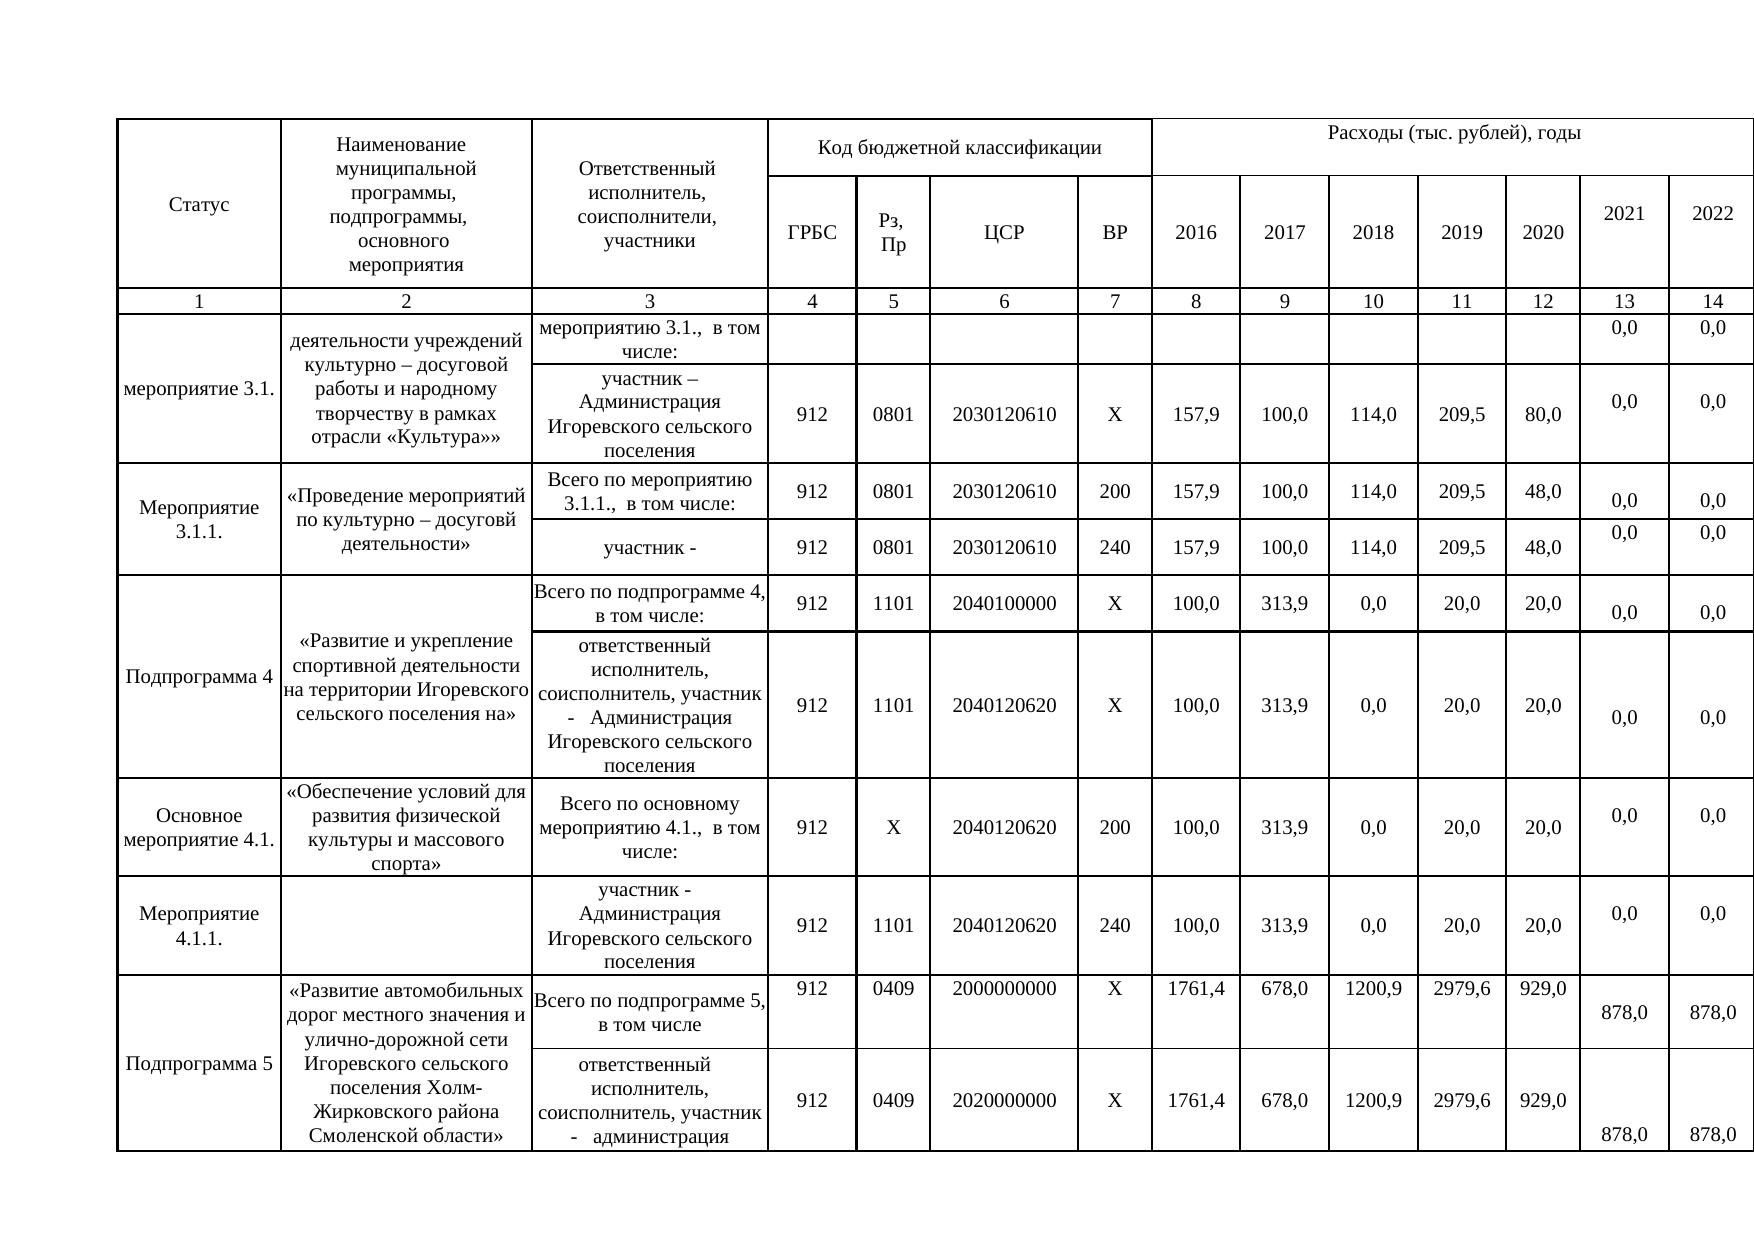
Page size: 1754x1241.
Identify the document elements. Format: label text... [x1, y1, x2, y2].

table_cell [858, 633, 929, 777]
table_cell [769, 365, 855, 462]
table_cell 2019 [1419, 176, 1505, 287]
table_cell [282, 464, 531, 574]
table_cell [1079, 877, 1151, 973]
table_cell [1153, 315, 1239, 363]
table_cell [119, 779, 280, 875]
table_cell 7 [1079, 289, 1151, 313]
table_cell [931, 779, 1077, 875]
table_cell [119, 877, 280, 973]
table_cell 2 [282, 289, 531, 313]
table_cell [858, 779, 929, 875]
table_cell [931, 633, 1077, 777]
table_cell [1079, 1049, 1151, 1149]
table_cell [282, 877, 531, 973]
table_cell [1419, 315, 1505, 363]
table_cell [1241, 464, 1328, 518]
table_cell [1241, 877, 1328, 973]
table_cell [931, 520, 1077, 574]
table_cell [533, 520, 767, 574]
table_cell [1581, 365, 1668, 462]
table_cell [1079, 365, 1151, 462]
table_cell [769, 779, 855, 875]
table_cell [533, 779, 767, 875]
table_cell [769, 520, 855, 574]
table_cell 13 [1581, 289, 1668, 313]
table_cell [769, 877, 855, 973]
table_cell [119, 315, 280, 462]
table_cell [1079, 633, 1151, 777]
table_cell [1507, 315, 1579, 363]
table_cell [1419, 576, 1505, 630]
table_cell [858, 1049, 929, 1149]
table_cell 9 [1241, 289, 1328, 313]
table_header Код бюджетной классификации [769, 120, 1151, 174]
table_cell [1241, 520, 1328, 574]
table_cell 14 [1670, 289, 1753, 313]
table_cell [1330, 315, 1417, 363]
table_cell Рз, Пр [858, 177, 929, 287]
table_cell 3 [533, 289, 767, 313]
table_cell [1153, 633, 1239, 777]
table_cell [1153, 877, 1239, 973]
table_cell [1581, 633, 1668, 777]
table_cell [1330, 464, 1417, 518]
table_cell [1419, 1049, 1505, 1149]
table_cell 4 [769, 289, 855, 313]
table_cell 2017 [1241, 176, 1328, 287]
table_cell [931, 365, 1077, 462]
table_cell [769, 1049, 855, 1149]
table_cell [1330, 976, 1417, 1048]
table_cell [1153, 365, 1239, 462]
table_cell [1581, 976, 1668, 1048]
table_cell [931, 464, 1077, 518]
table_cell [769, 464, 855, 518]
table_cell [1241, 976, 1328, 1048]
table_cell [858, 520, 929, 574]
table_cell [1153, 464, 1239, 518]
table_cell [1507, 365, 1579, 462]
table_cell 2021 [1581, 176, 1668, 287]
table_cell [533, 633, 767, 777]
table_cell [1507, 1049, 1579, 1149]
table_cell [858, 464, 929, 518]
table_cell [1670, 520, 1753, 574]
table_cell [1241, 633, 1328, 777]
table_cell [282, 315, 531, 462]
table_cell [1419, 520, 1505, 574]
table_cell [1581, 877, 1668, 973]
table_header Ответственный исполнитель, соисполнители, участники [533, 120, 767, 287]
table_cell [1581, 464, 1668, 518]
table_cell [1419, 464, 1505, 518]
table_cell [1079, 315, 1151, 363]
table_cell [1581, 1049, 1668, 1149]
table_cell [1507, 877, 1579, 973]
table_cell 2022 [1670, 176, 1753, 287]
table_header Наименование муниципальной программы, подпрограммы, основного мероприятия [282, 120, 531, 287]
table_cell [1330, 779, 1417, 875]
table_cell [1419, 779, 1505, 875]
table_cell ВР [1079, 177, 1151, 287]
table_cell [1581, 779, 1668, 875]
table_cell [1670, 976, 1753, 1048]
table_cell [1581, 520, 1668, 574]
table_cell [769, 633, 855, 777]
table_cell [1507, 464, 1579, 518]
table_cell 11 [1419, 289, 1505, 313]
table_cell 2016 [1153, 176, 1239, 287]
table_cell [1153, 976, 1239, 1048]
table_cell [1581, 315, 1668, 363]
table_cell 6 [931, 289, 1077, 313]
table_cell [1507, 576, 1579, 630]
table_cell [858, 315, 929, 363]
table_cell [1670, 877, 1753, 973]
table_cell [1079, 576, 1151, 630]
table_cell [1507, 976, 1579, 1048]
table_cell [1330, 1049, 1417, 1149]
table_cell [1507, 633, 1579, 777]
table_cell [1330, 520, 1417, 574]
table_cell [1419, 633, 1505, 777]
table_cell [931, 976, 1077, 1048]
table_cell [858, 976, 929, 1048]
table_cell 2018 [1330, 176, 1417, 287]
table_cell ЦСР [931, 177, 1077, 287]
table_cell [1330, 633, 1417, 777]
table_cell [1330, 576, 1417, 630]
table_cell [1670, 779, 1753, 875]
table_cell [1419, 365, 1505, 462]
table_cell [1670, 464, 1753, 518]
table_cell ГРБС [769, 177, 855, 287]
table_cell 5 [858, 289, 929, 313]
table_cell 2020 [1507, 176, 1579, 287]
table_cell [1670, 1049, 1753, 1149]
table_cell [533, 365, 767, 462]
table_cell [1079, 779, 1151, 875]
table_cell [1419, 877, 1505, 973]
table_header Статус [119, 120, 280, 287]
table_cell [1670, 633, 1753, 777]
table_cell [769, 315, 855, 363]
table_header Расходы (тыс. рублей), годы [1153, 119, 1753, 174]
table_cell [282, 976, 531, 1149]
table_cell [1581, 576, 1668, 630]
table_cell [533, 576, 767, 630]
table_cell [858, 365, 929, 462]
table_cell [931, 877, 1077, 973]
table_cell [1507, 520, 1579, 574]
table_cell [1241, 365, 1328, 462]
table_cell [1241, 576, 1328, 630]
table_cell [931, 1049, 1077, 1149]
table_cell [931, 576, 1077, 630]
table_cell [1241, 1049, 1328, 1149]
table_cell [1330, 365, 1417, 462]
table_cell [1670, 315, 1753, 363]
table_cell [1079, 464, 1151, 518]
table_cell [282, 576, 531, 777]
table_cell 10 [1330, 289, 1417, 313]
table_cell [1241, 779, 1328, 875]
table_cell 1 [119, 289, 280, 313]
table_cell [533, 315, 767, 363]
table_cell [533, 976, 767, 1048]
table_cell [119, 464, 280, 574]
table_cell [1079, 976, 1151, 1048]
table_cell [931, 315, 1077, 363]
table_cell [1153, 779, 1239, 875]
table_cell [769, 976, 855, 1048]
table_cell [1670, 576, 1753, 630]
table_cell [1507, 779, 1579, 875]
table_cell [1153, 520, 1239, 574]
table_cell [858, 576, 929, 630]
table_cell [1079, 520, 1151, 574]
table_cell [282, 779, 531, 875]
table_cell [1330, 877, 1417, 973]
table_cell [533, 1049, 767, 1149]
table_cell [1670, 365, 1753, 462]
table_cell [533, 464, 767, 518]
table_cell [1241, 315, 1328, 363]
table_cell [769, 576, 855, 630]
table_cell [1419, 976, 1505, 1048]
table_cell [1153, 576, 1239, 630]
table_cell 12 [1507, 289, 1579, 313]
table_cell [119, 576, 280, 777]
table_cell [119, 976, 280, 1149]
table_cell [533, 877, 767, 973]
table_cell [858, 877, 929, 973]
table_cell 8 [1153, 289, 1239, 313]
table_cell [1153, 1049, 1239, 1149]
